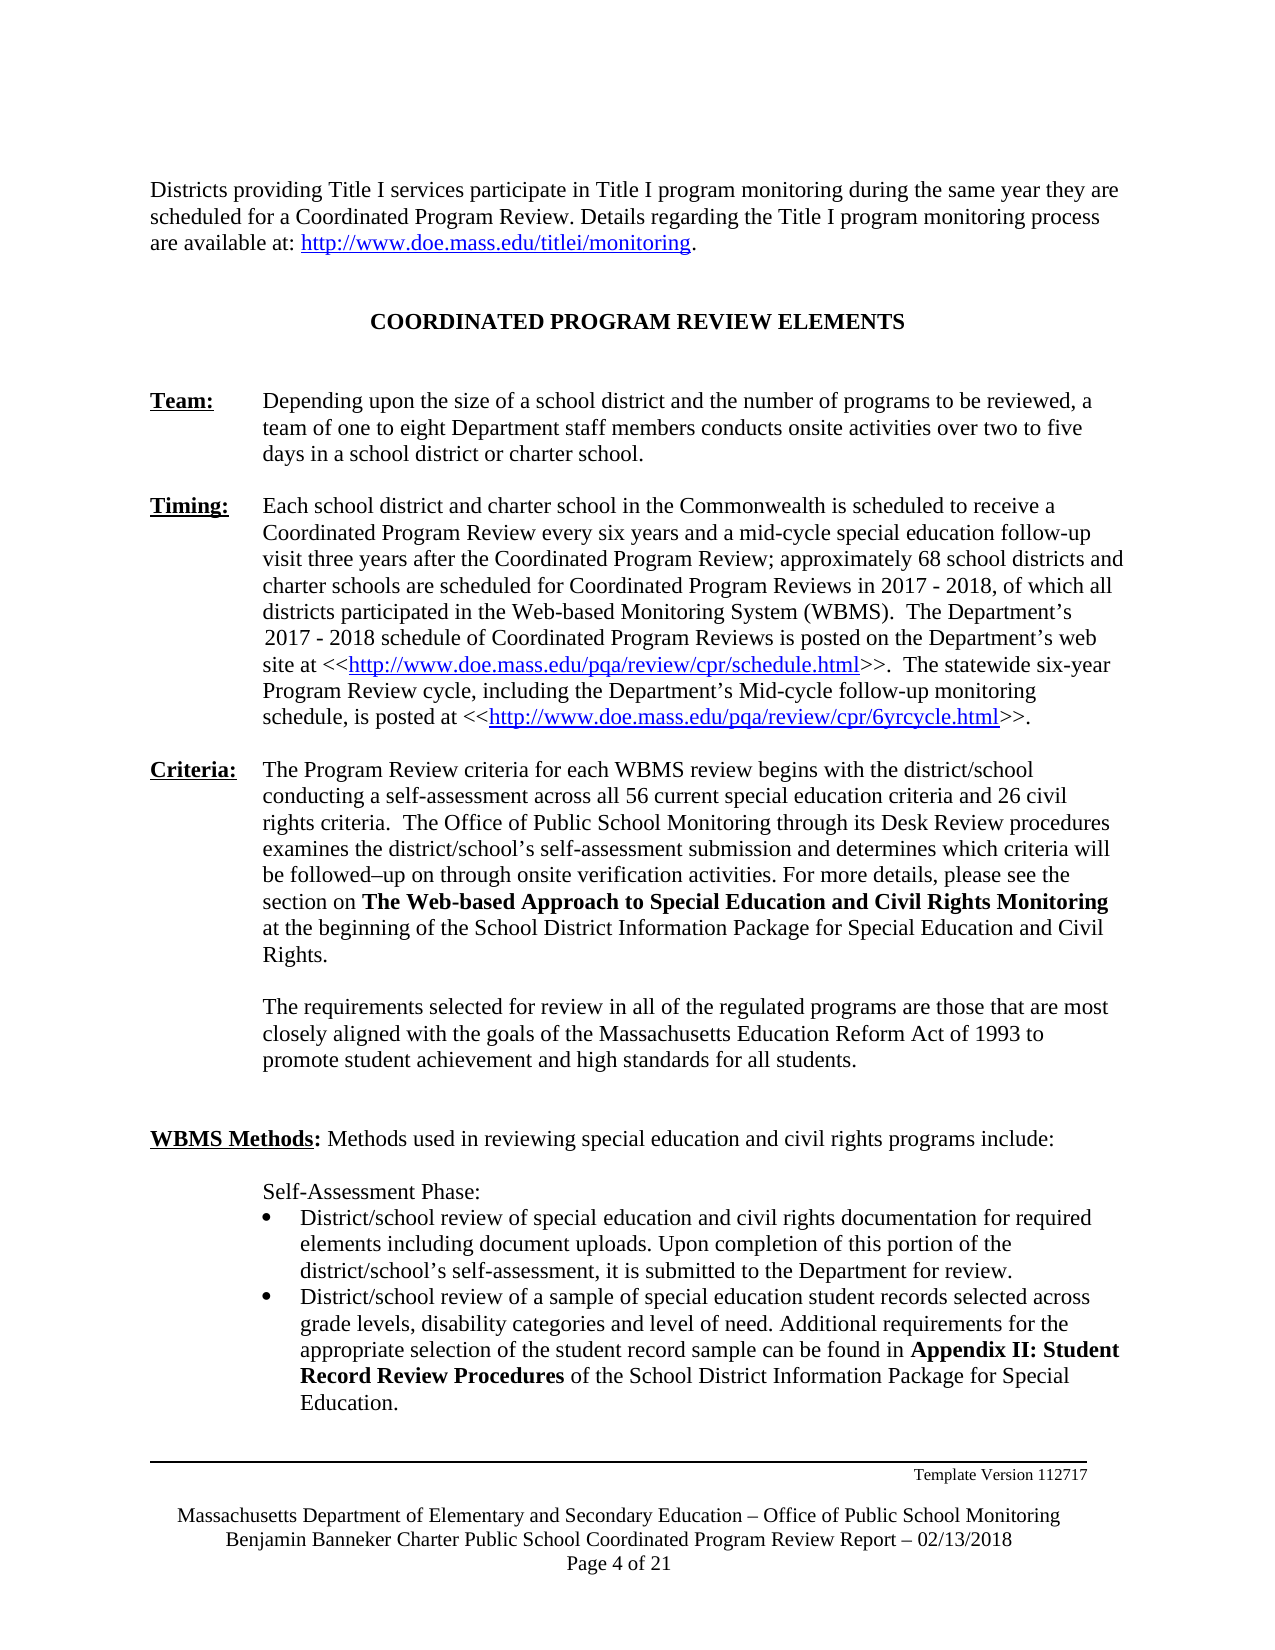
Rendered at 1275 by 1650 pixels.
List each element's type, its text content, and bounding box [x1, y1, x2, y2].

text Criteria: The Program Review criteria for each WBMS review begins with the district/school conducting a self-assessment across all 56 current special education criteria and 26 civil rights criteria. The Office of Public School Monitoring through its Desk Review procedures examines the district/school’s self-assessment submission and determines which criteria will be followed–up on through onsite verification activities. For more details, please see the section on The Web-based Approach to Special Education and Civil Rights Monitoring at the beginning of the School District Information Package for Special Education and Civil Rights. [150, 756, 1125, 967]
list District/school review of a sample of special education student records selected across grade levels, disability categories and level of need. Additional requirements for the appropriate selection of the student record sample can be found in Appendix II: Student Record Review Procedures of the School District Information Package for Special Education. [262, 1283, 1125, 1415]
text The requirements selected for review in all of the regulated programs are those that are most closely aligned with the goals of the Massachusetts Education Reform Act of 1993 to promote student achievement and high standards for all students. [262, 993, 1125, 1072]
text Team: Depending upon the size of a school district and the number of programs to be reviewed, a team of one to eight Department staff members conducts onsite activities over two to five days in a school district or charter school. [150, 387, 1125, 466]
list District/school review of special education and civil rights documentation for required elements including document uploads. Upon completion of this portion of the district/school’s self-assessment, it is submitted to the Department for review. [262, 1204, 1125, 1283]
text WBMS Methods: Methods used in reviewing special education and civil rights programs include: [150, 1125, 1125, 1151]
text Timing: Each school district and charter school in the Commonwealth is scheduled to receive a Coordinated Program Review every six years and a mid-cycle special education follow-up visit three years after the Coordinated Program Review; approximately 68 school districts and charter schools are scheduled for Coordinated Program Reviews in 2017 - 2018, of which all districts participated in the Web-based Monitoring System (WBMS). The Department’s [150, 493, 1125, 624]
text COORDINATED PROGRAM REVIEW ELEMENTS [150, 308, 1125, 334]
text Self-Assessment Phase: [262, 1178, 1125, 1204]
text Districts providing Title I services participate in Title I program monitoring during the same year they are scheduled for a Coordinated Program Review. Details regarding the Title I program monitoring process are available at: http://www.doe.mass.edu/titlei/monitoring. [150, 176, 1125, 255]
text 2017 - 2018 schedule of Coordinated Program Reviews is posted on the Department’s web site at <<http://www.doe.mass.edu/pqa/review/cpr/schedule.html>>. The statewide six-year Program Review cycle, including the Department’s Mid-cycle follow-up monitoring schedule, is posted at <<http://www.doe.mass.edu/pqa/review/cpr/6yrcycle.html>>. [150, 624, 1125, 730]
